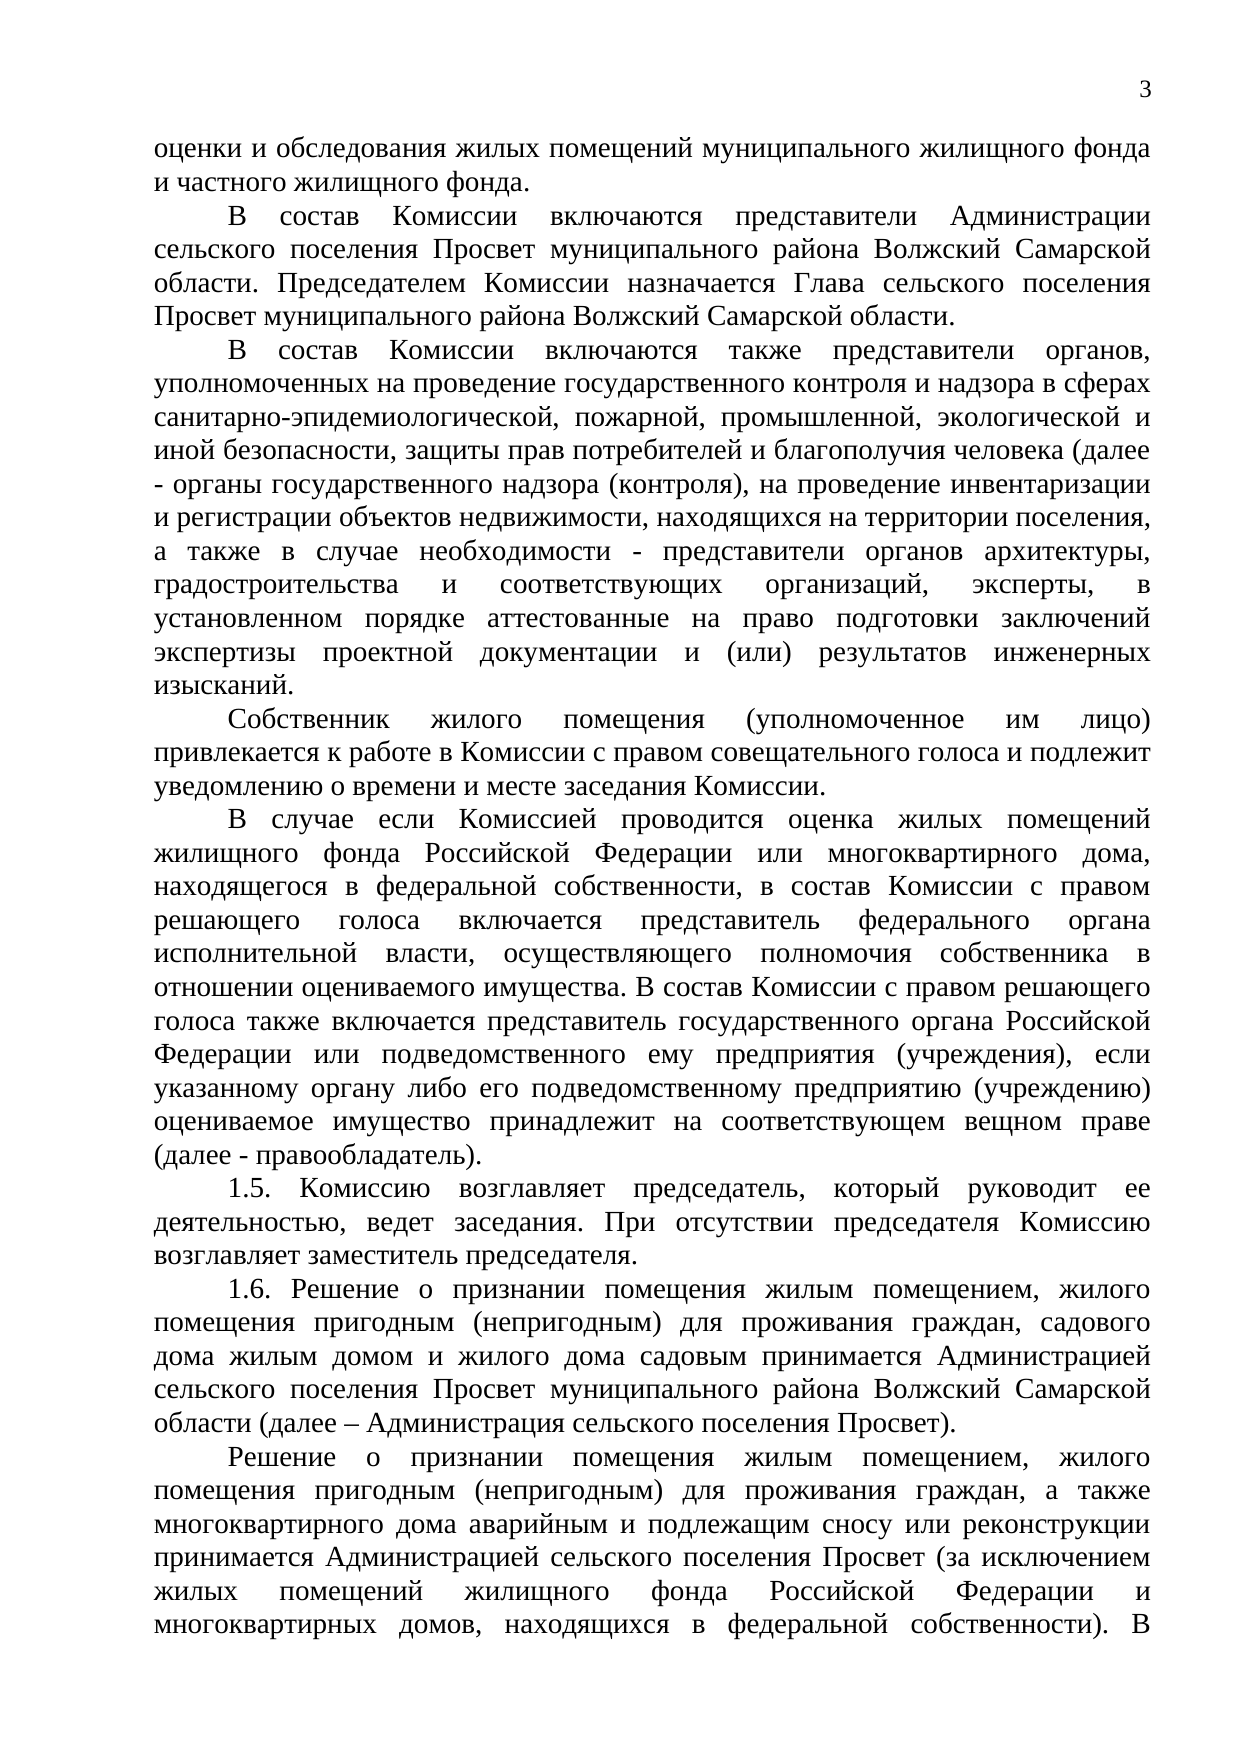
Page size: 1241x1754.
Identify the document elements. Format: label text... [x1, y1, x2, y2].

text В состав Комиссии включаются также представители органов, уполномоченных на проведение государственного контроля и надзора в сферах санитарно-эпидемиологической, пожарной, промышленной, экологической и иной безопасности, защиты прав потребителей и благополучия человека (далее - органы государственного надзора (контроля), на проведение инвентаризации и регистрации объектов недвижимости, находящихся на территории поселения, а также в случае необходимости - представители органов архитектуры, градостроительства и соответствующих организаций, эксперты, в установленном порядке аттестованные на право подготовки заключений экспертизы проектной документации и (или) результатов инженерных изысканий. [153, 332, 1152, 701]
text В случае если Комиссией проводится оценка жилых помещений жилищного фонда Российской Федерации или многоквартирного дома, находящегося в федеральной собственности, в состав Комиссии с правом решающего голоса включается представитель федерального органа исполнительной власти, осуществляющего полномочия собственника в отношении оцениваемого имущества. В состав Комиссии с правом решающего голоса также включается представитель государственного органа Российской Федерации или подведомственного ему предприятия (учреждения), если указанному органу либо его подведомственному предприятию (учреждению) оцениваемое имущество принадлежит на соответствующем вещном праве (далее - правообладатель). [153, 801, 1152, 1170]
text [153, 131, 1152, 198]
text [153, 1439, 1152, 1640]
text 1.5. Комиссию возглавляет председатель, который руководит ее деятельностью, ведет заседания. При отсутствии председателя Комиссию возглавляет заместитель председателя. [153, 1170, 1152, 1271]
text Собственник жилого помещения (уполномоченное им лицо) привлекается к работе в Комиссии с правом совещательного голоса и подлежит уведомлению о времени и месте заседания Комиссии. [153, 701, 1152, 801]
text 1.6. Решение о признании помещения жилым помещением, жилого помещения пригодным (непригодным) для проживания граждан, садового дома жилым домом и жилого дома садовым принимается Администрацией сельского поселения Просвет муниципального района Волжский Самарской области (далее – Администрация сельского поселения Просвет). [153, 1271, 1152, 1439]
text В состав Комиссии включаются представители Администрации сельского поселения Просвет муниципального района Волжский Самарской области. Председателем Комиссии назначается Глава сельского поселения Просвет муниципального района Волжский Самарской области. [153, 198, 1152, 332]
